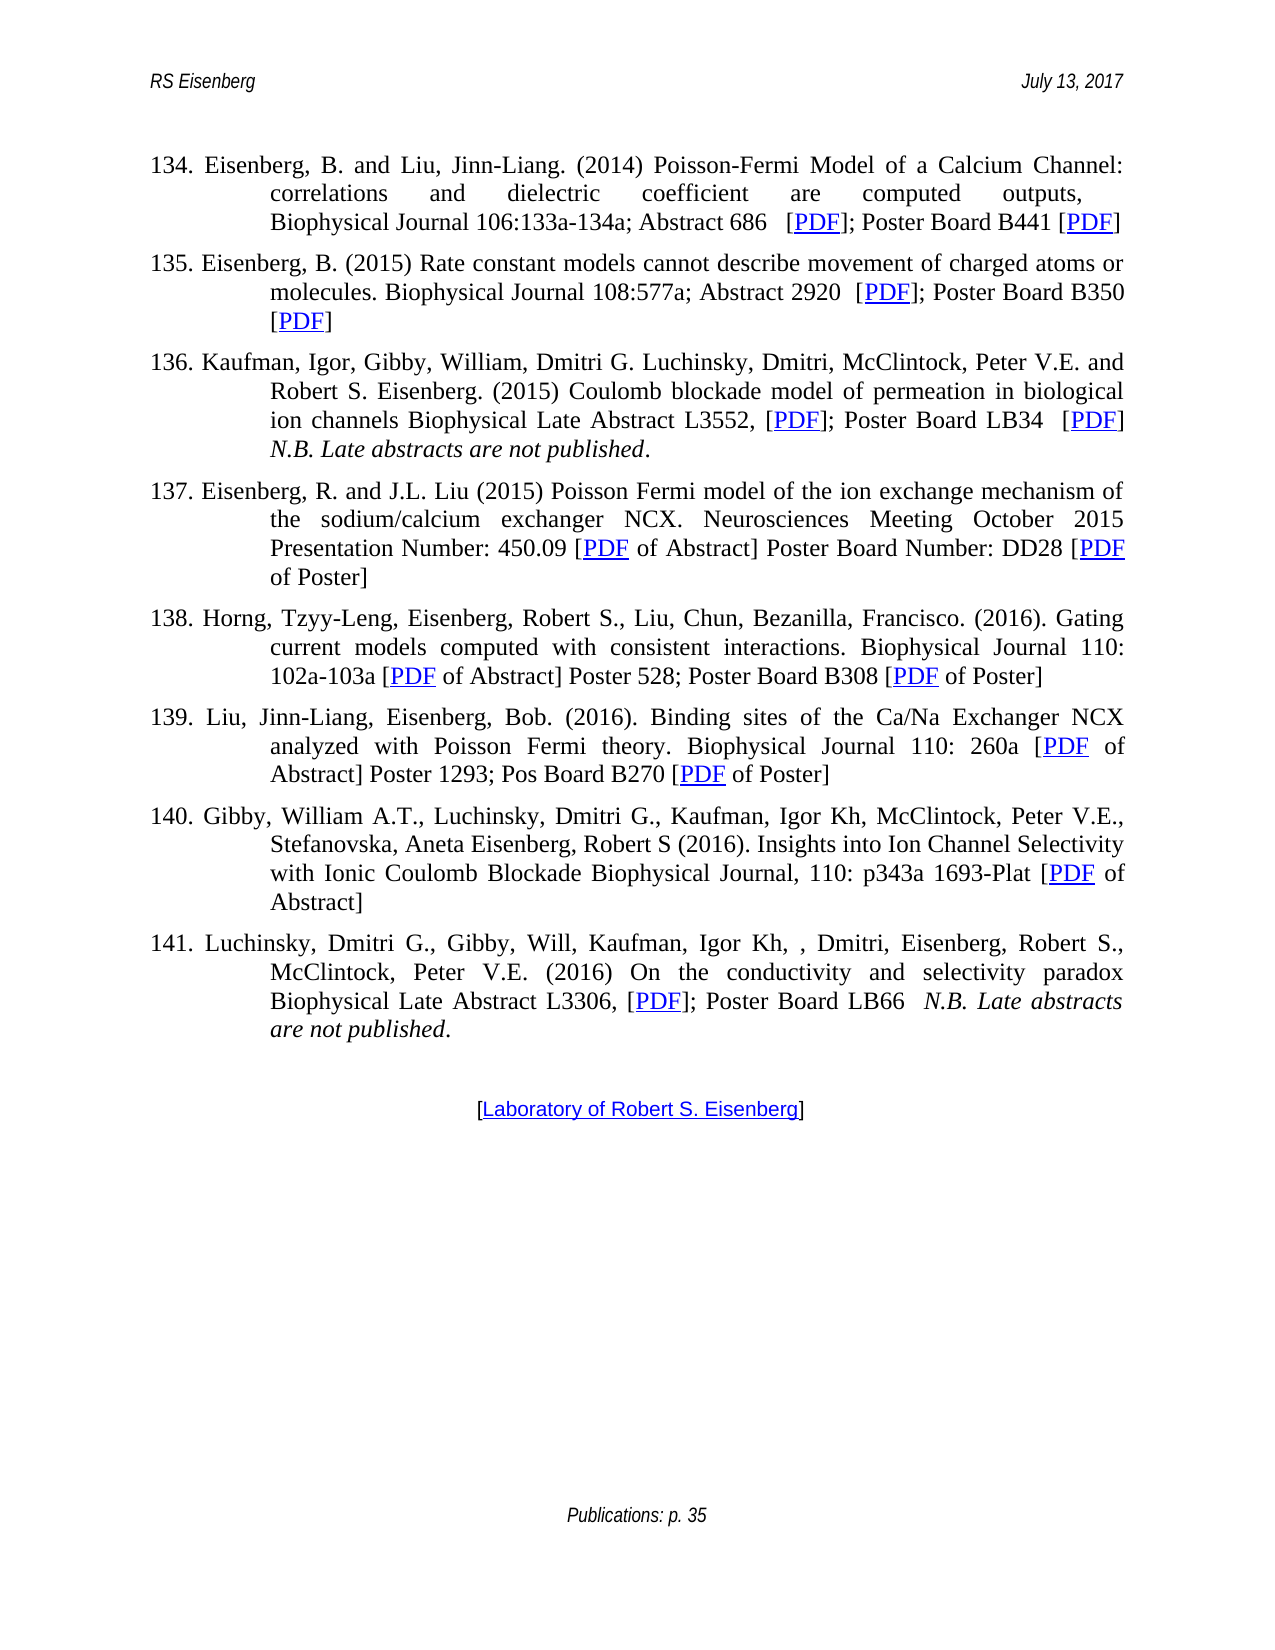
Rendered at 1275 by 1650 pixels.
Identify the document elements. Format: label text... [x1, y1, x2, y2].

text 141. Luchinsky, Dmitri G., Gibby, Will, Kaufman, Igor Kh, , Dmitri, Eisenberg, Robert S., McClintock, Peter V.E. (2016) On the conductivity and selectivity paradox Biophysical Late Abstract L3306, [PDF]; Poster Board LB66 N.B. Late abstracts are not published. [150, 928, 1125, 1043]
text 139. Liu, Jinn-Liang, Eisenberg, Bob. (2016). Binding sites of the Ca/Na Exchanger NCX analyzed with Poisson Fermi theory. Biophysical Journal 110: 260a [PDF of Abstract] Poster 1293; Pos Board B270 [PDF of Poster] [150, 702, 1125, 788]
text 135. Eisenberg, B. (2015) Rate constant models cannot describe movement of charged atoms or molecules. Biophysical Journal 108:577a; Abstract 2920 [PDF]; Poster Board B350 [PDF] [150, 248, 1125, 335]
text 136. Kaufman, Igor, Gibby, William, Dmitri G. Luchinsky, Dmitri, McClintock, Peter V.E. and Robert S. Eisenberg. (2015) Coulomb blockade model of permeation in biological ion channels Biophysical Late Abstract L3552, [PDF]; Poster Board LB34 [PDF] N.B. Late abstracts are not published. [150, 347, 1125, 463]
text 138. Horng, Tzyy-Leng, Eisenberg, Robert S., Liu, Chun, Bezanilla, Francisco. (2016). Gating current models computed with consistent interactions. Biophysical Journal 110: 102a-103a [PDF of Abstract] Poster 528; Poster Board B308 [PDF of Poster] [150, 603, 1125, 689]
text 134. Eisenberg, B. and Liu, Jinn-Liang. (2014) Poisson-Fermi Model of a Calcium Channel: correlations and dielectric coefficient are computed outputs, Biophysical Journal 106:133a-134a; Abstract 686 [PDF]; Poster Board B441 [PDF] [150, 150, 1125, 236]
text 137. Eisenberg, R. and J.L. Liu (2015) Poisson Fermi model of the ion exchange mechanism of the sodium/calcium exchanger NCX. Neurosciences Meeting October 2015 Presentation Number: 450.09 [PDF of Abstract] Poster Board Number: DD28 [PDF of Poster] [150, 476, 1125, 591]
text 140. Gibby, William A.T., Luchinsky, Dmitri G., Kaufman, Igor Kh, McClintock, Peter V.E., Stefanovska, Aneta Eisenberg, Robert S (2016). Insights into Ion Channel Selectivity with Ionic Coulomb Blockade Biophysical Journal, 110: p343a 1693-Plat [PDF of Abstract] [150, 801, 1125, 916]
text [Laboratory of Robert S. Eisenberg] [150, 1097, 1125, 1121]
